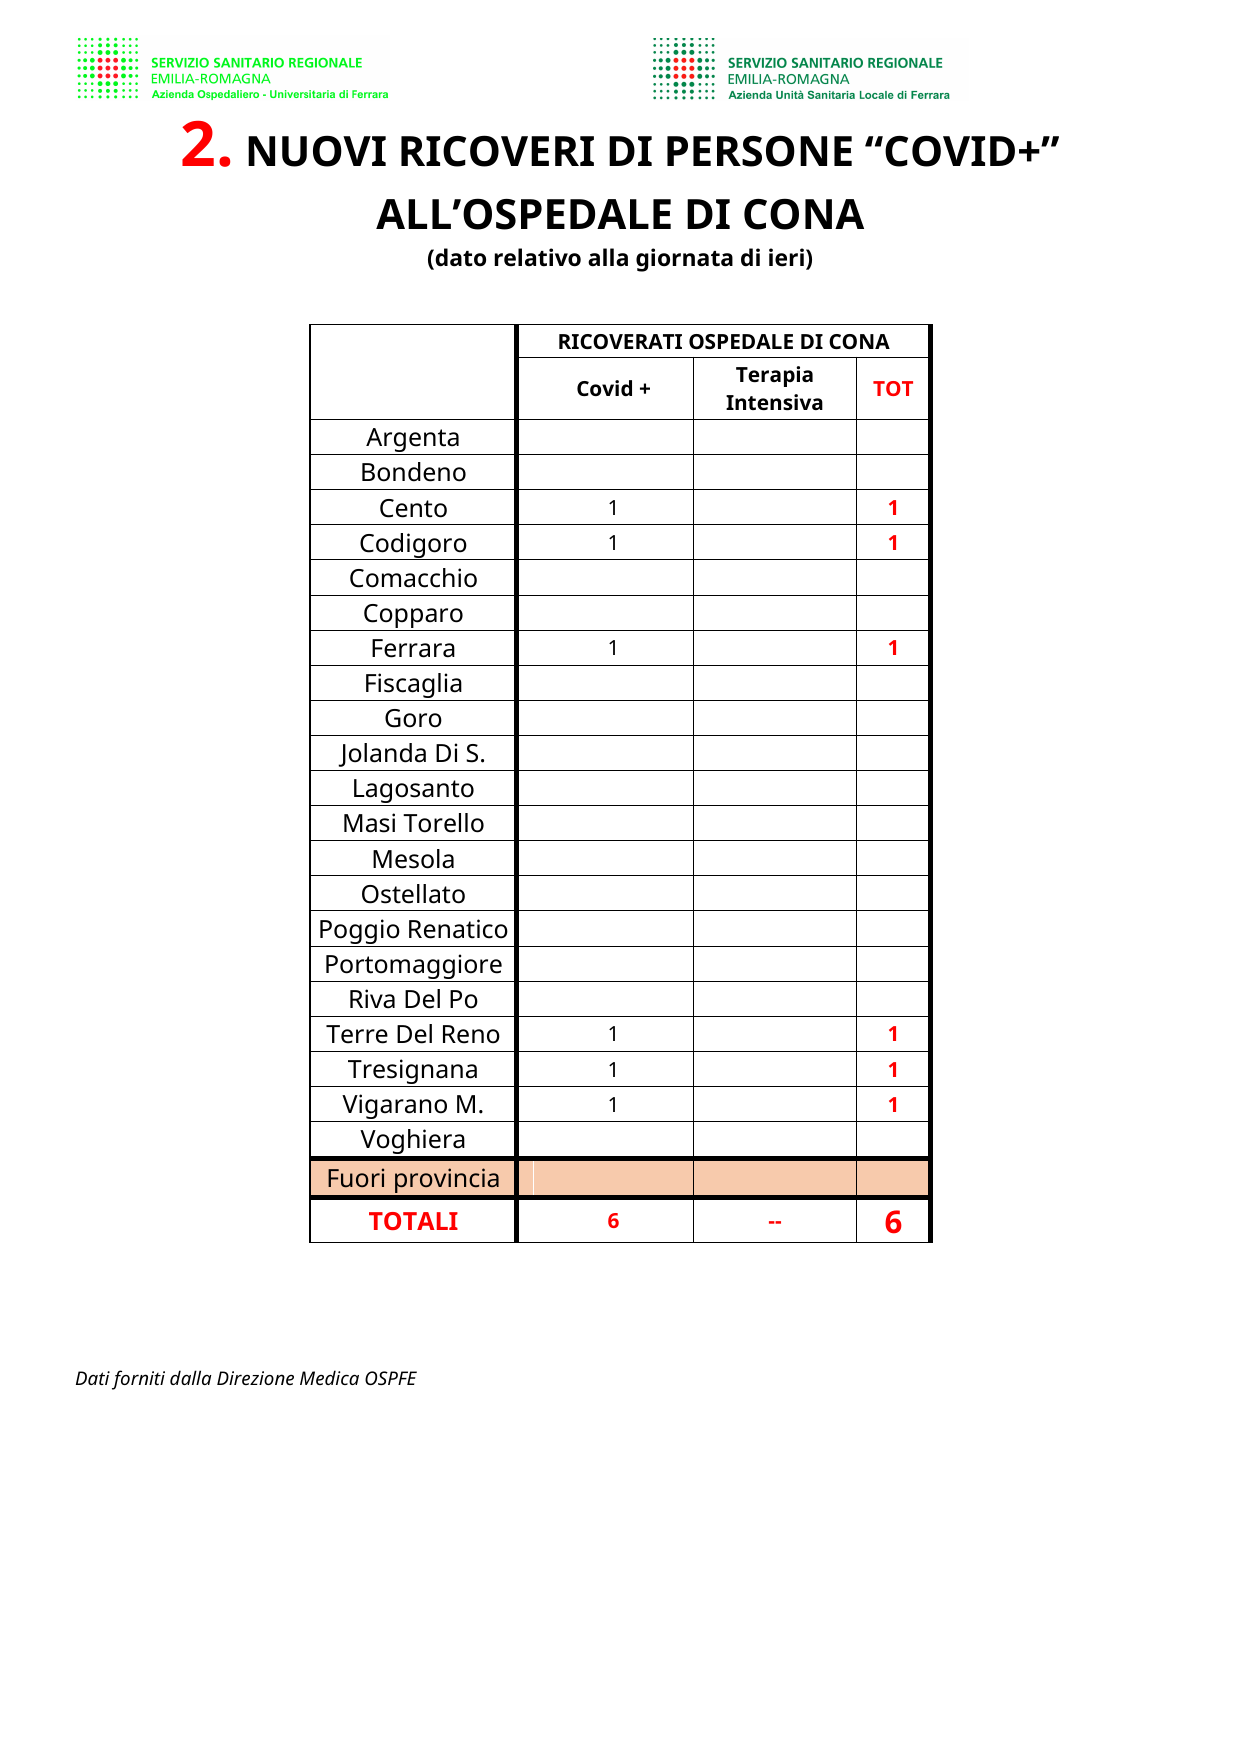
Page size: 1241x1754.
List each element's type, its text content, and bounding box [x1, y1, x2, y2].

table_cell [857, 455, 928, 489]
table_cell 1 [857, 1087, 928, 1121]
table_cell [857, 841, 928, 875]
table_cell Terapia Intensiva [694, 358, 856, 419]
table_cell [694, 525, 856, 559]
table_cell Fiscaglia [311, 666, 514, 700]
table_cell [534, 560, 693, 594]
table_cell [534, 596, 693, 629]
table_cell [519, 982, 533, 1016]
table_cell [534, 701, 693, 735]
table_cell [857, 596, 928, 629]
table_cell [519, 455, 533, 489]
table_cell [694, 911, 856, 946]
table_cell [857, 771, 928, 805]
table_cell [694, 490, 856, 524]
table_cell [519, 525, 533, 559]
table_cell Cento [311, 490, 514, 524]
table_cell Voghiera [311, 1122, 514, 1156]
table_cell [534, 806, 693, 840]
table_cell 1 [857, 490, 928, 524]
table_cell [534, 982, 693, 1016]
table_cell [519, 666, 533, 700]
table_cell Masi Torello [311, 806, 514, 840]
table_cell [857, 736, 928, 770]
table_cell [694, 666, 856, 700]
table_cell [694, 420, 856, 454]
table_cell 1 [534, 631, 693, 665]
table_cell 1 [534, 1017, 693, 1051]
table_cell [534, 420, 693, 454]
table_cell 1 [857, 631, 928, 665]
table_cell [694, 736, 856, 770]
table_cell Codigoro [311, 525, 514, 559]
table_cell [519, 1087, 533, 1121]
table_cell [857, 1122, 928, 1156]
table_cell Jolanda Di S. [311, 736, 514, 770]
table_cell 1 [534, 525, 693, 559]
table_cell Covid + [534, 358, 693, 419]
table_cell 1 [857, 1052, 928, 1086]
table_cell [534, 1161, 693, 1195]
picture [75, 35, 391, 101]
table_cell Riva Del Po [311, 982, 514, 1016]
table_cell [694, 1017, 856, 1051]
table_cell [519, 420, 533, 454]
table_cell [694, 1087, 856, 1121]
table_cell [534, 455, 693, 489]
table_cell [857, 666, 928, 700]
table_cell Ferrara [311, 631, 514, 665]
table_cell [694, 596, 856, 629]
table_cell [519, 631, 533, 665]
table_cell 1 [857, 525, 928, 559]
table_cell Ostellato [311, 876, 514, 910]
table_cell [534, 911, 693, 946]
table_cell [534, 666, 693, 700]
table_cell 6 [534, 1200, 693, 1242]
table_cell 1 [534, 1087, 693, 1121]
table_cell [694, 631, 856, 665]
text (dato relativo alla giornata di ieri) [75, 242, 1165, 273]
table_cell TOT [857, 358, 928, 419]
table_cell [519, 911, 533, 946]
table_cell Lagosanto [311, 771, 514, 805]
table_cell [519, 806, 533, 840]
table_cell [694, 947, 856, 981]
table_cell Portomaggiore [311, 947, 514, 981]
table_cell [519, 1122, 533, 1156]
table_cell Argenta [311, 420, 514, 454]
table_cell Fuori provincia [311, 1161, 514, 1195]
table_cell [694, 841, 856, 875]
table_cell [519, 358, 533, 419]
table_cell [534, 771, 693, 805]
table_header RICOVERATI OSPEDALE DI CONA [519, 325, 928, 357]
table_cell [694, 455, 856, 489]
text ALL’OSPEDALE DI CONA [75, 185, 1165, 242]
table_cell [519, 876, 533, 910]
table_cell Copparo [311, 596, 514, 629]
table_cell Terre Del Reno [311, 1017, 514, 1051]
table_cell TOTALI [311, 1200, 514, 1242]
table_cell 6 [857, 1200, 928, 1242]
table_cell [857, 806, 928, 840]
table_cell [857, 701, 928, 735]
table_cell [519, 490, 533, 524]
table_cell [857, 560, 928, 594]
table_cell [519, 1200, 533, 1242]
table_cell [857, 947, 928, 981]
table_cell [857, 876, 928, 910]
table_cell [857, 911, 928, 946]
table_cell Goro [311, 701, 514, 735]
table_cell Poggio Renatico [311, 911, 514, 946]
table_cell [694, 982, 856, 1016]
table_cell [519, 736, 533, 770]
table_cell Mesola [311, 841, 514, 875]
table_cell [694, 806, 856, 840]
table_cell [694, 1122, 856, 1156]
table_cell 1 [534, 1052, 693, 1086]
picture [653, 38, 969, 101]
table_cell [519, 771, 533, 805]
table_cell Vigarano M. [311, 1087, 514, 1121]
table_cell 1 [857, 1017, 928, 1051]
table_cell [534, 736, 693, 770]
table_cell [694, 1161, 856, 1195]
table_cell [519, 947, 533, 981]
table_cell [534, 876, 693, 910]
table_cell [857, 982, 928, 1016]
table_cell -- [694, 1200, 856, 1242]
table_cell [519, 1017, 533, 1051]
table_header [311, 325, 514, 419]
text 2. NUOVI RICOVERI DI PERSONE “COVID+” [75, 100, 1165, 185]
table_cell [534, 947, 693, 981]
table_cell [694, 1052, 856, 1086]
table_cell [857, 1161, 928, 1195]
table_cell [694, 701, 856, 735]
table_cell Tresignana [311, 1052, 514, 1086]
table_cell 1 [534, 490, 693, 524]
table_cell [519, 1052, 533, 1086]
table_cell [694, 876, 856, 910]
table_cell [534, 1122, 693, 1156]
table_cell [857, 420, 928, 454]
table_cell [519, 841, 533, 875]
table_cell Bondeno [311, 455, 514, 489]
table_cell Comacchio [311, 560, 514, 594]
table_cell [519, 1161, 533, 1195]
table_cell [694, 771, 856, 805]
table_cell [694, 560, 856, 594]
table_cell [519, 596, 533, 629]
text Dati forniti dalla Direzione Medica OSPFE [75, 1366, 1165, 1391]
table_cell [519, 701, 533, 735]
table_cell [534, 841, 693, 875]
table_cell [519, 560, 533, 594]
